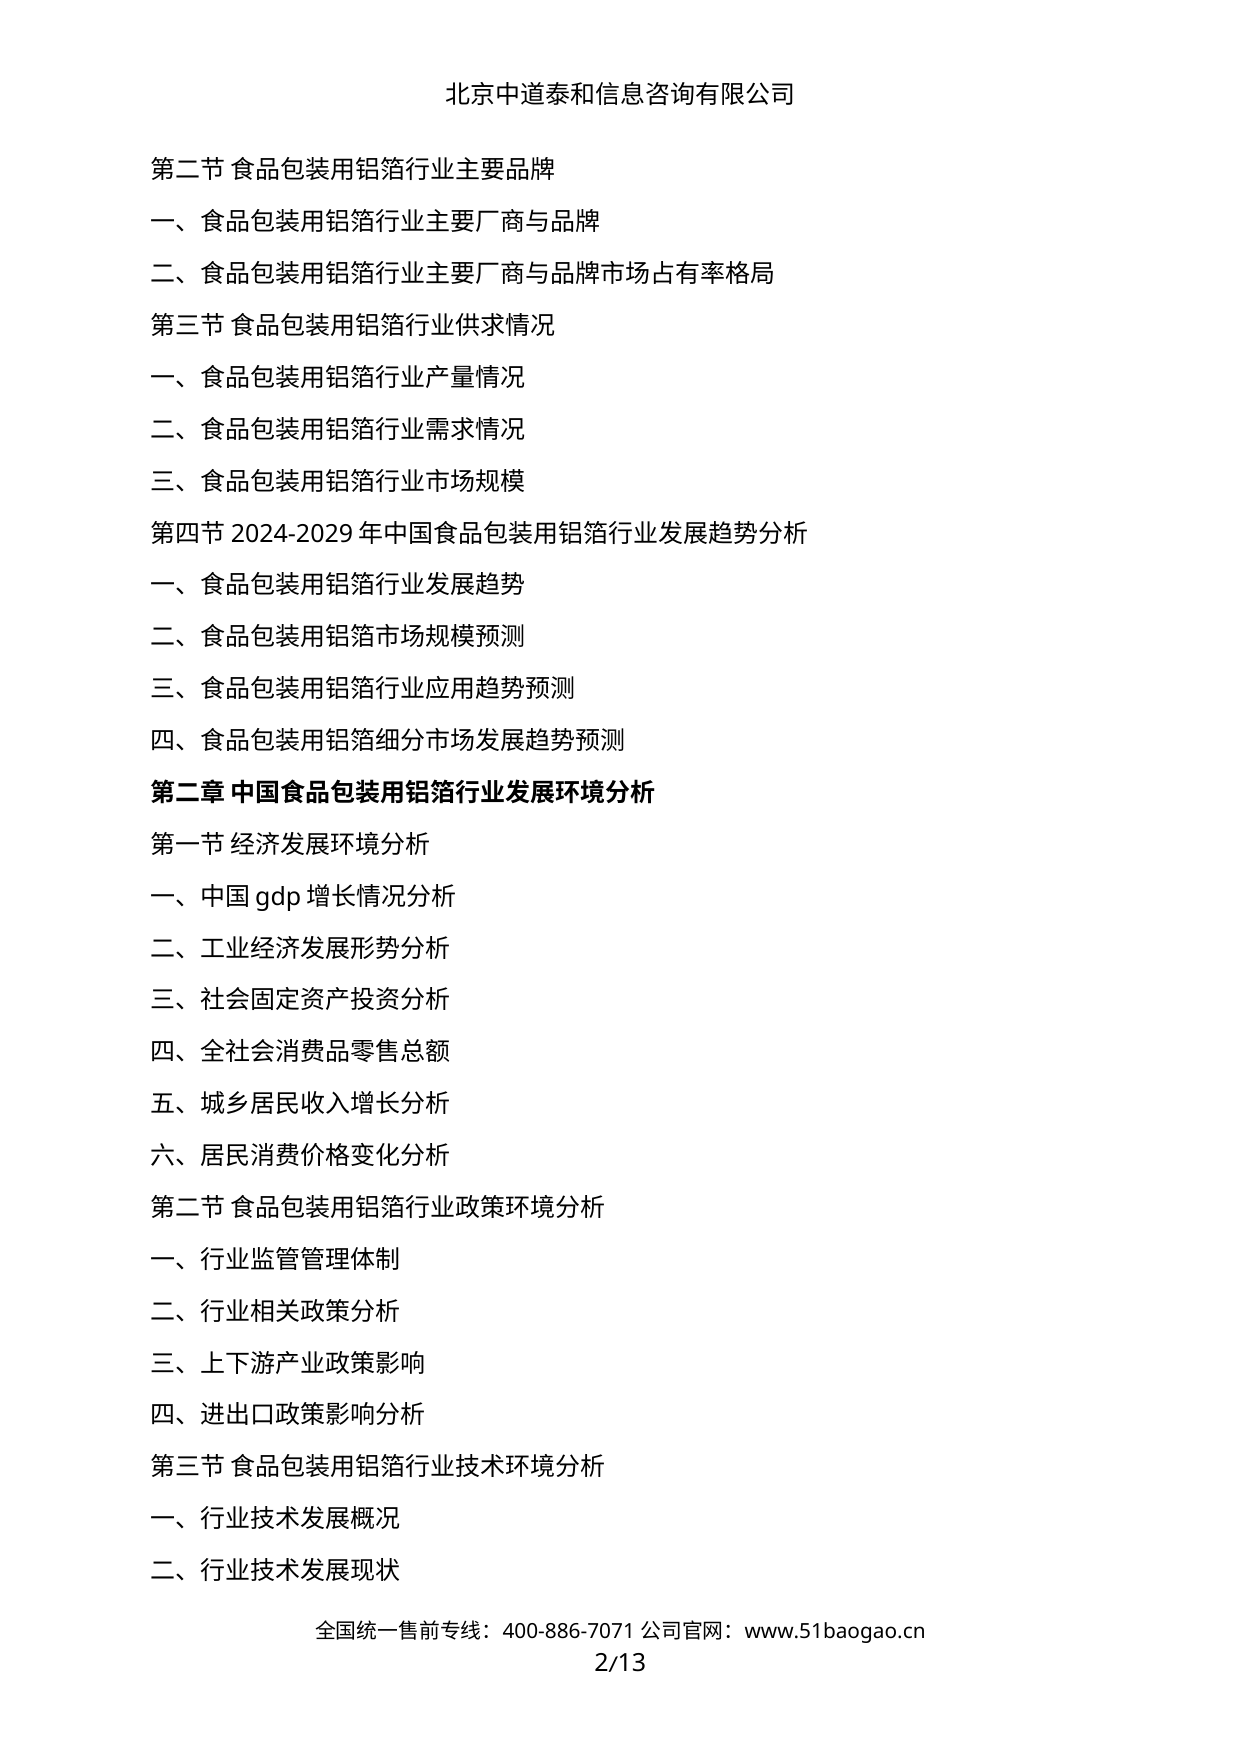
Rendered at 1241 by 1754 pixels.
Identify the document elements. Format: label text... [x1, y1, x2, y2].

text 第三节 食品包装用铝箔行业技术环境分析 [150, 1447, 1090, 1483]
text 三、食品包装用铝箔行业应用趋势预测 [150, 669, 1090, 705]
text 第三节 食品包装用铝箔行业供求情况 [150, 306, 1090, 342]
text 五、城乡居民收入增长分析 [150, 1084, 1090, 1120]
text 二、工业经济发展形势分析 [150, 928, 1090, 964]
text 四、全社会消费品零售总额 [150, 1032, 1090, 1068]
text 第二节 食品包装用铝箔行业政策环境分析 [150, 1187, 1090, 1224]
text 一、食品包装用铝箔行业产量情况 [150, 357, 1090, 394]
text 三、食品包装用铝箔行业市场规模 [150, 461, 1090, 497]
text 三、社会固定资产投资分析 [150, 980, 1090, 1016]
text 一、食品包装用铝箔行业发展趋势 [150, 565, 1090, 601]
text 二、行业技术发展现状 [150, 1551, 1090, 1587]
text 二、食品包装用铝箔行业需求情况 [150, 409, 1090, 446]
text 四、食品包装用铝箔细分市场发展趋势预测 [150, 721, 1090, 757]
text 二、行业相关政策分析 [150, 1291, 1090, 1327]
text 一、行业监管管理体制 [150, 1239, 1090, 1276]
text 四、进出口政策影响分析 [150, 1395, 1090, 1431]
text 第二章 中国食品包装用铝箔行业发展环境分析 [150, 772, 1090, 809]
text 一、中国gdp增长情况分析 [150, 876, 1090, 912]
text 三、上下游产业政策影响 [150, 1343, 1090, 1379]
text 第四节 2024-2029年中国食品包装用铝箔行业发展趋势分析 [150, 513, 1090, 549]
text 六、居民消费价格变化分析 [150, 1136, 1090, 1172]
text 一、行业技术发展概况 [150, 1499, 1090, 1535]
text 第二节 食品包装用铝箔行业主要品牌 [150, 150, 1090, 186]
text 一、食品包装用铝箔行业主要厂商与品牌 [150, 202, 1090, 238]
text 第一节 经济发展环境分析 [150, 824, 1090, 861]
text 二、食品包装用铝箔行业主要厂商与品牌市场占有率格局 [150, 254, 1090, 290]
text 二、食品包装用铝箔市场规模预测 [150, 617, 1090, 653]
